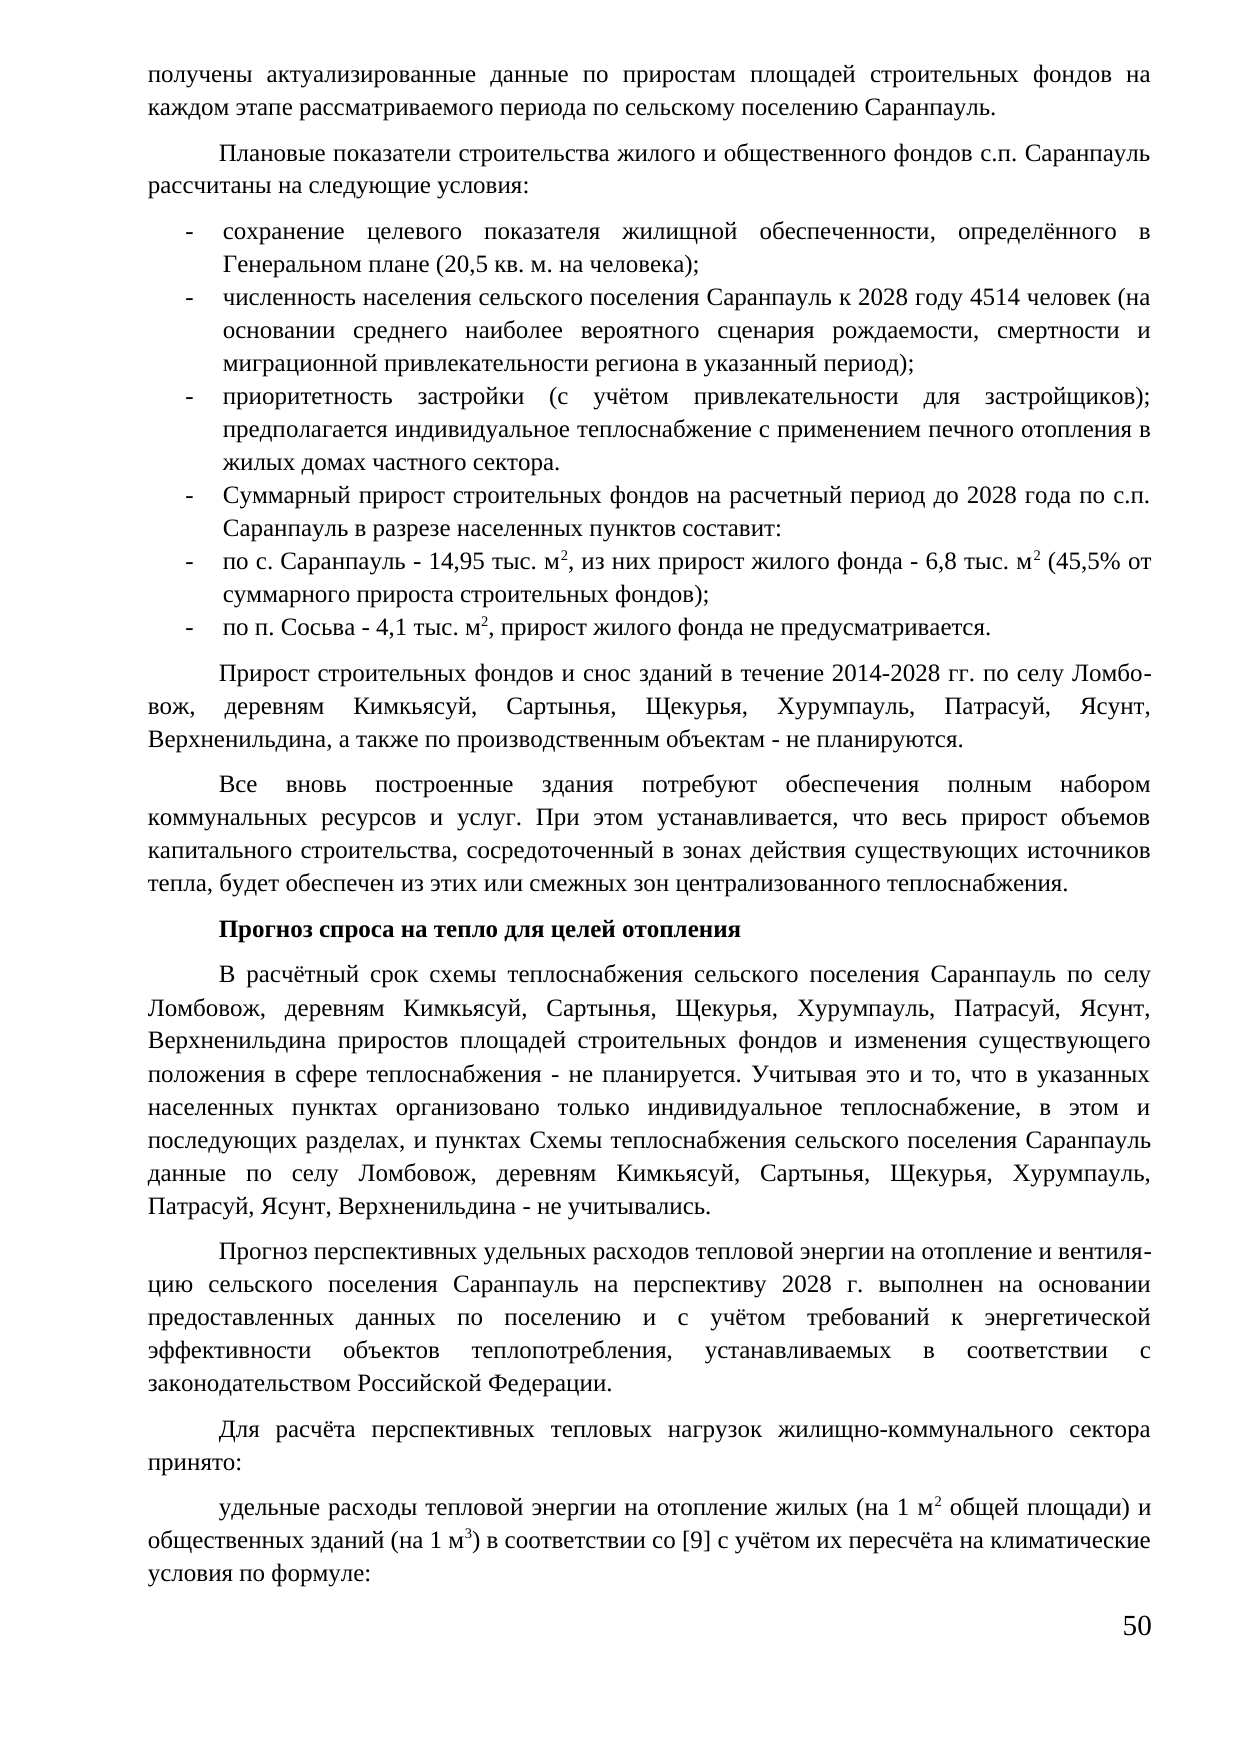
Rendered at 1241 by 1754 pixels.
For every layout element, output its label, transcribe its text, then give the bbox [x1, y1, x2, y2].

text сохранение целевого показателя жилищной обеспеченности, определённого в Генеральном плане (20,5 кв. м. на человека); [185, 216, 1152, 278]
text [148, 59, 1152, 121]
text Все вновь построенные здания потребуют обеспечения полным набором коммунальных ресурсов и услуг. При этом устанавливается, что весь прирост объемов капитального строительства, сосредоточенный в зонах действия существующих источников тепла, будет обеспечен из этих или смежных зон централизованного теплоснабжения. [148, 769, 1152, 897]
text по п. Сосьва - 4,1 тыс. м2, прирост жилого фонда не предусматривается. [185, 612, 1152, 641]
text приоритетность застройки (с учётом привлекательности для застройщиков); предполагается индивидуальное теплоснабжение с применением печного отопления в жилых домах частного сектора. [185, 381, 1152, 476]
text Прогноз спроса на тепло для целей отопления [148, 914, 1152, 943]
text Плановые показатели строительства жилого и общественного фондов с.п. Саранпауль рассчитаны на следующие условия: [148, 138, 1152, 199]
text Прирост строительных фондов и снос зданий в течение 2014-2028 гг. по селу Ломбовож, деревням Кимкьясуй, Сартынья, Щекурья, Хурумпауль, Патрасуй, Ясунт, Верхненильдина, а также по производственным объектам - не планируются. [148, 658, 1152, 753]
text по с. Саранпауль - 14,95 тыс. м2, из них прирост жилого фонда - 6,8 тыс. м2 (45,5% от суммарного прироста строительных фондов); [185, 546, 1152, 608]
text удельные расходы тепловой энергии на отопление жилых (на 1 м2 общей площади) и общественных зданий (на 1 м3) в соответствии со [9] с учётом их пересчёта на климатические условия по формуле: [148, 1492, 1152, 1587]
text численность населения сельского поселения Саранпауль к 2028 году 4514 человек (на основании среднего наиболее вероятного сценария рождаемости, смертности и миграционной привлекательности региона в указанный период); [185, 282, 1152, 377]
text Для расчёта перспективных тепловых нагрузок жилищно-коммунального сектора принято: [148, 1414, 1152, 1476]
text Прогноз перспективных удельных расходов тепловой энергии на отопление и вентиляцию сельского поселения Саранпауль на перспективу 2028 г. выполнен на основании предоставленных данных по поселению и с учётом требований к энергетической эффективности объектов теплопотребления, устанавливаемых в соответствии с законодательством Российской Федерации. [148, 1236, 1152, 1397]
text Суммарный прирост строительных фондов на расчетный период до 2028 года по с.п. Саранпауль в разрезе населенных пунктов составит: [185, 480, 1152, 542]
text В расчётный срок схемы теплоснабжения сельского поселения Саранпауль по селу Ломбовож, деревням Кимкьясуй, Сартынья, Щекурья, Хурумпауль, Патрасуй, Ясунт, Верхненильдина приростов площадей строительных фондов и изменения существующего положения в сфере теплоснабжения - не планируется. Учитывая это и то, что в указанных населенных пунктах организовано только индивидуальное теплоснабжение, в этом и последующих разделах, и пунктах Схемы теплоснабжения сельского поселения Саранпауль данные по селу Ломбовож, деревням Кимкьясуй, Сартынья, Щекурья, Хурумпауль, Патрасуй, Ясунт, Верхненильдина - не учитывались. [148, 959, 1152, 1219]
